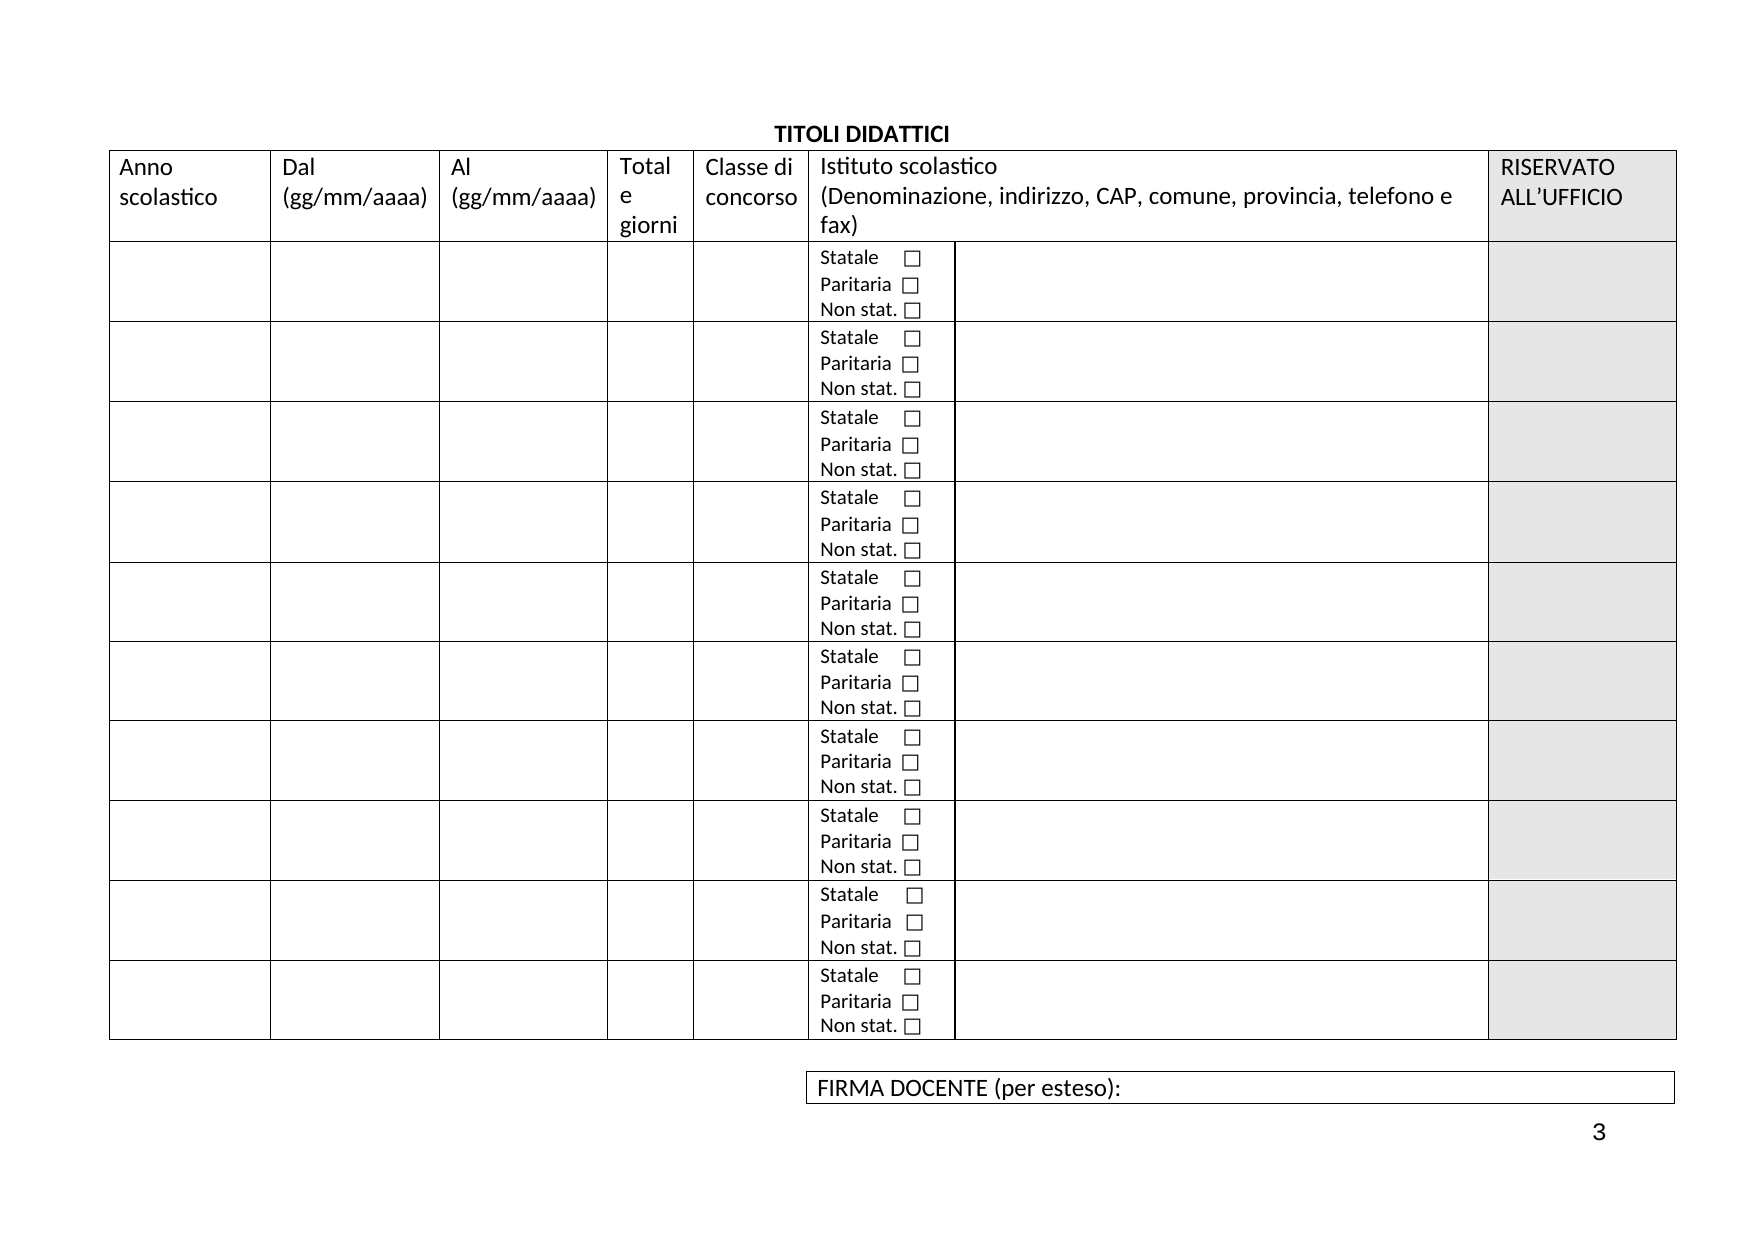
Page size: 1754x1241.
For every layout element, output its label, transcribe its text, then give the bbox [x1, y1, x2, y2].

table_cell [608, 482, 693, 562]
table_cell [271, 322, 439, 401]
table_cell [440, 402, 607, 481]
table_cell Statale □ Paritaria □ Non stat. □ [809, 721, 954, 800]
table_cell [440, 322, 607, 401]
table_cell [956, 402, 1488, 481]
table_cell [956, 642, 1488, 720]
table_cell [694, 801, 808, 879]
table_header Dal (gg/mm/aaaa) [271, 151, 439, 241]
table_cell [956, 961, 1488, 1039]
table_cell [271, 642, 439, 720]
table_cell [440, 563, 607, 641]
table_cell [956, 322, 1488, 401]
table_header RISERVATO ALL’UFFICIO [1489, 151, 1676, 241]
table_header Al (gg/mm/aaaa) [440, 151, 607, 241]
table_cell Statale □ Paritaria □ Non stat. □ [809, 801, 954, 879]
table_cell [110, 242, 270, 321]
table_cell [440, 721, 607, 800]
table_cell [110, 642, 270, 720]
table_cell [956, 801, 1488, 879]
table_cell Statale □ Paritaria □ Non stat. □ [809, 961, 954, 1039]
table_cell [694, 961, 808, 1039]
table_cell [110, 402, 270, 481]
table_cell [1489, 322, 1676, 401]
table_cell [1489, 402, 1676, 481]
table_cell [694, 881, 808, 960]
table_cell [694, 322, 808, 401]
table_cell Statale □ Paritaria □ Non stat. □ [809, 482, 954, 562]
table_cell [608, 402, 693, 481]
table_cell [956, 242, 1488, 321]
table_cell [1489, 721, 1676, 800]
table_cell [608, 242, 693, 321]
table_cell [271, 402, 439, 481]
table_cell [608, 322, 693, 401]
table_cell [1489, 801, 1676, 879]
table_cell [608, 642, 693, 720]
table_header Anno scolastico [110, 151, 270, 241]
table_header Classe di concorso [694, 151, 808, 241]
table_cell [440, 881, 607, 960]
table_cell [694, 482, 808, 562]
table_cell [110, 961, 270, 1039]
table_cell [1489, 961, 1676, 1039]
table_header Total e giorni [608, 151, 693, 241]
table_cell [440, 642, 607, 720]
table_cell [110, 322, 270, 401]
table_cell [271, 881, 439, 960]
table_cell Statale □ Paritaria □ Non stat. □ [809, 881, 954, 960]
table_cell [440, 961, 607, 1039]
table_cell [271, 721, 439, 800]
table_cell [608, 881, 693, 960]
table_cell Statale □ Paritaria □ Non stat. □ [809, 322, 954, 401]
text 3 [96, 1083, 1607, 1148]
table_cell [271, 482, 439, 562]
table_cell [956, 881, 1488, 960]
table_cell [110, 881, 270, 960]
table_cell Statale □ Paritaria □ Non stat. □ [809, 642, 954, 720]
table_cell [271, 563, 439, 641]
table_header Istituto scolastico (Denominazione, indirizzo, CAP, comune, provincia, telefono e fax) [809, 151, 1488, 241]
table_cell [271, 242, 439, 321]
table_cell [694, 642, 808, 720]
table_cell [608, 721, 693, 800]
table_cell [440, 242, 607, 321]
table_cell [110, 801, 270, 879]
table_cell [1489, 482, 1676, 562]
table_cell [1489, 642, 1676, 720]
table_cell [608, 563, 693, 641]
table_cell [956, 563, 1488, 641]
table_cell [694, 242, 808, 321]
table_cell Statale □ Paritaria □ Non stat. □ [809, 402, 954, 481]
table_cell [956, 721, 1488, 800]
table_cell Statale □ Paritaria □ Non stat. □ [809, 242, 954, 321]
table_cell [694, 721, 808, 800]
table_cell [110, 563, 270, 641]
table_cell [694, 402, 808, 481]
table_cell Statale □ Paritaria □ Non stat. □ [809, 563, 954, 641]
table_cell [440, 801, 607, 879]
table_cell [110, 482, 270, 562]
table_cell [1489, 563, 1676, 641]
table_cell [608, 961, 693, 1039]
table_cell [608, 801, 693, 879]
table_cell [440, 482, 607, 562]
table_cell [956, 482, 1488, 562]
subtitle TITOLI DIDATTICI [772, 118, 952, 148]
table_cell [1489, 242, 1676, 321]
table_cell [271, 801, 439, 879]
table_cell [694, 563, 808, 641]
table_cell [1489, 881, 1676, 960]
table_cell [271, 961, 439, 1039]
table_cell [110, 721, 270, 800]
